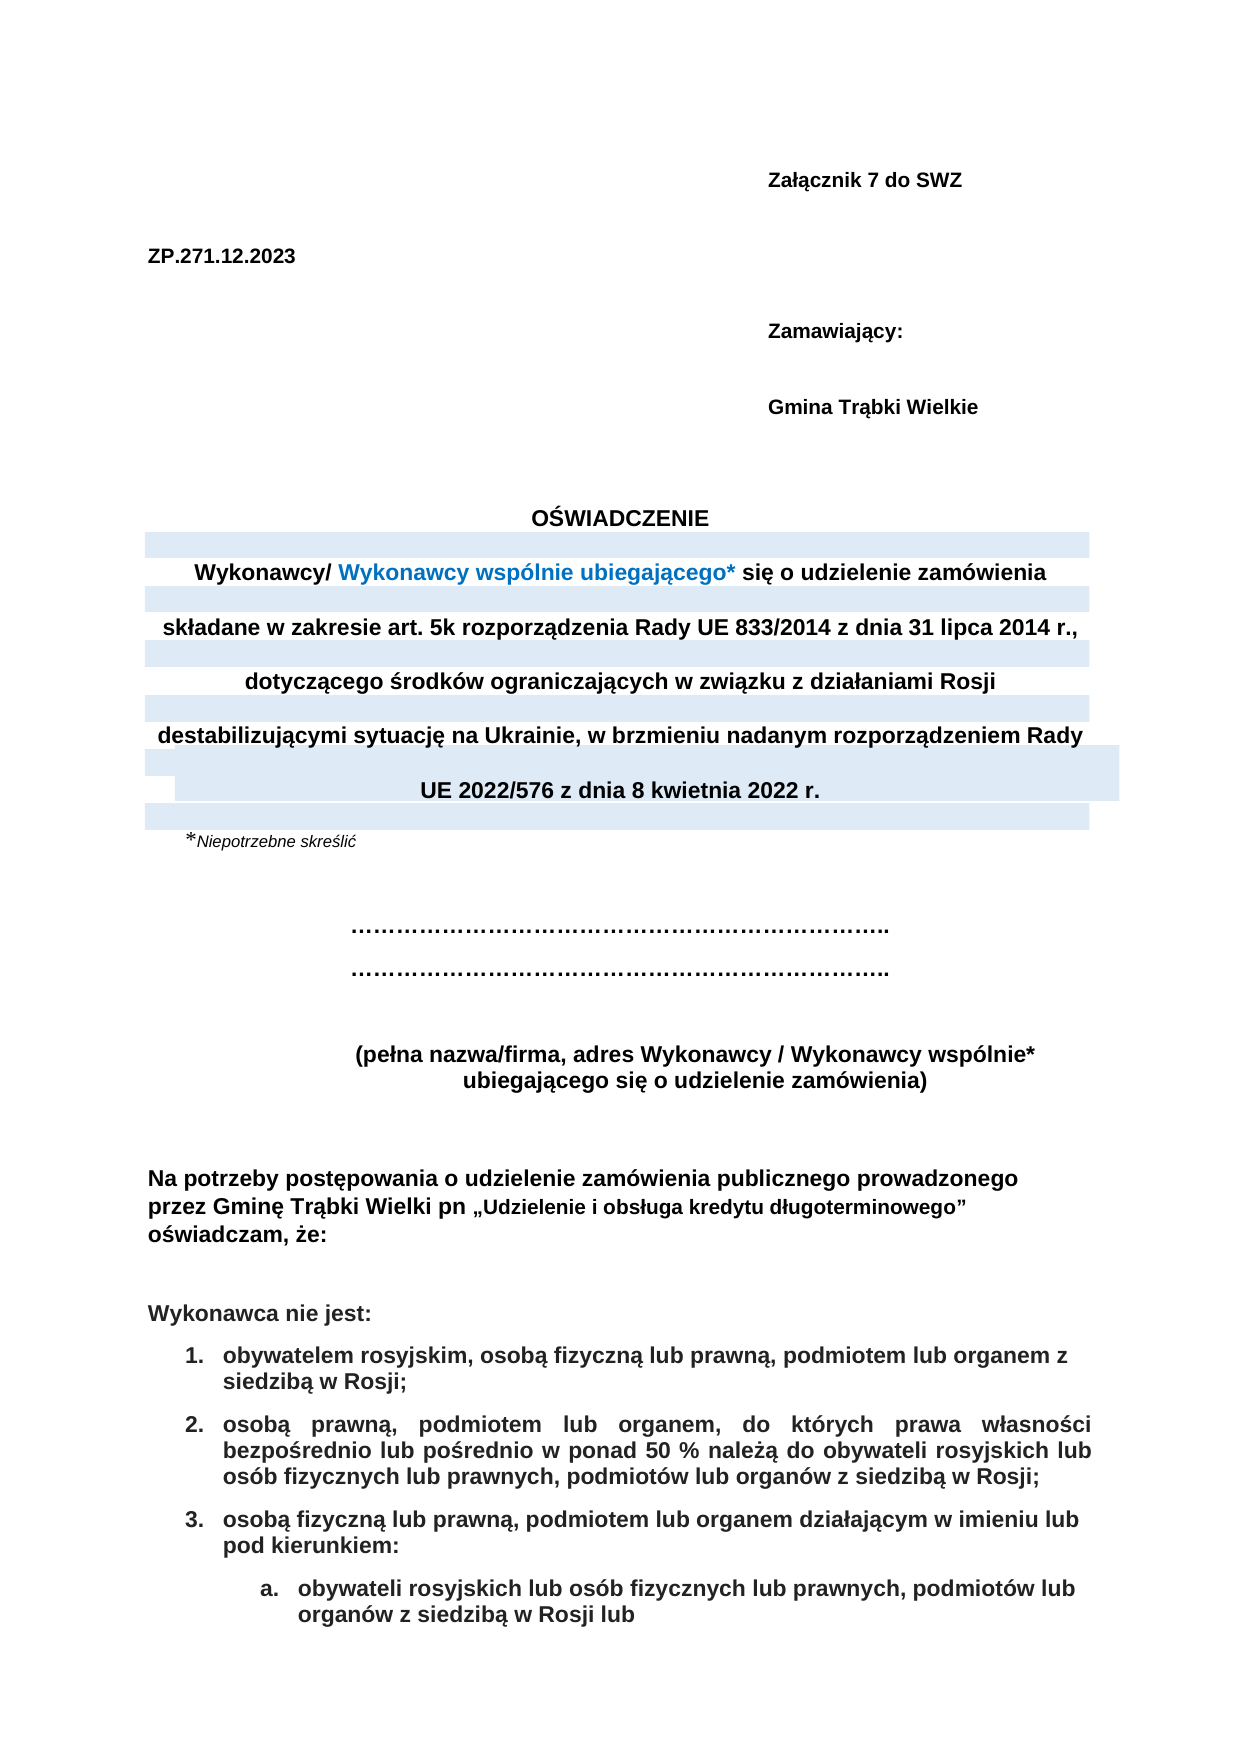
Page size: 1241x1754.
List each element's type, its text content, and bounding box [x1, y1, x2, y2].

text …………………………………………………………….. [350, 912, 1092, 938]
picture [144, 695, 1090, 722]
text …………………………………………………………….. [350, 955, 1092, 981]
text ZP.271.12.2023 [148, 244, 1092, 268]
list osobą prawną, podmiotem lub organem, do których prawa własności bezpośrednio lub pośrednio w ponad 50 % należą do obywateli rosyjskich lub osób fizycznych lub prawnych, podmiotów lub organów z siedzibą w Rosji; [185, 1412, 1092, 1489]
text (pełna nazwa/firma, adres Wykonawcy / Wykonawcy wspólnie* ubiegającego się o udzielenie zamówienia) [300, 1042, 1090, 1093]
text Załącznik 7 do SWZ [694, 168, 1092, 192]
text Zamawiający: [694, 319, 1092, 343]
picture [144, 532, 1090, 558]
text Na potrzeby postępowania o udzielenie zamówienia publicznego prowadzonego przez Gminę Trąbki Wielki pn „Udzielenie i obsługa kredytu długoterminowego” oświadczam, że: [148, 1165, 1063, 1247]
text destabilizującymi sytuację na Ukrainie, w brzmieniu nadanym rozporządzeniem Rady [148, 722, 1092, 749]
text Wykonawcy/ Wykonawcy wspólnie ubiegającego* się o udzielenie zamówienia [148, 559, 1092, 586]
text UE 2022/576 z dnia 8 kwietnia 2022 r. [148, 777, 1092, 803]
picture [144, 586, 1090, 612]
text OŚWIADCZENIE [148, 505, 1092, 531]
list obywatelem rosyjskim, osobą fizyczną lub prawną, podmiotem lub organem z siedzibą w Rosji; [185, 1343, 1090, 1394]
picture [144, 803, 1090, 830]
picture [144, 640, 1090, 667]
text *Niepotrzebne skreślić [185, 831, 1092, 852]
text Gmina Trąbki Wielkie [694, 395, 1092, 419]
text składane w zakresie art. 5k rozporządzenia Rady UE 833/2014 z dnia 31 lipca 2014 r., [148, 614, 1092, 640]
list osobą fizyczną lub prawną, podmiotem lub organem działającym w imieniu lub pod kierunkiem: [185, 1507, 1090, 1558]
picture [144, 745, 1120, 801]
text Wykonawca nie jest: [148, 1299, 1092, 1326]
text dotyczącego środków ograniczających w związku z działaniami Rosji [148, 668, 1092, 694]
list obywateli rosyjskich lub osób fizycznych lub prawnych, podmiotów lub organów z siedzibą w Rosji lub [260, 1575, 1090, 1627]
